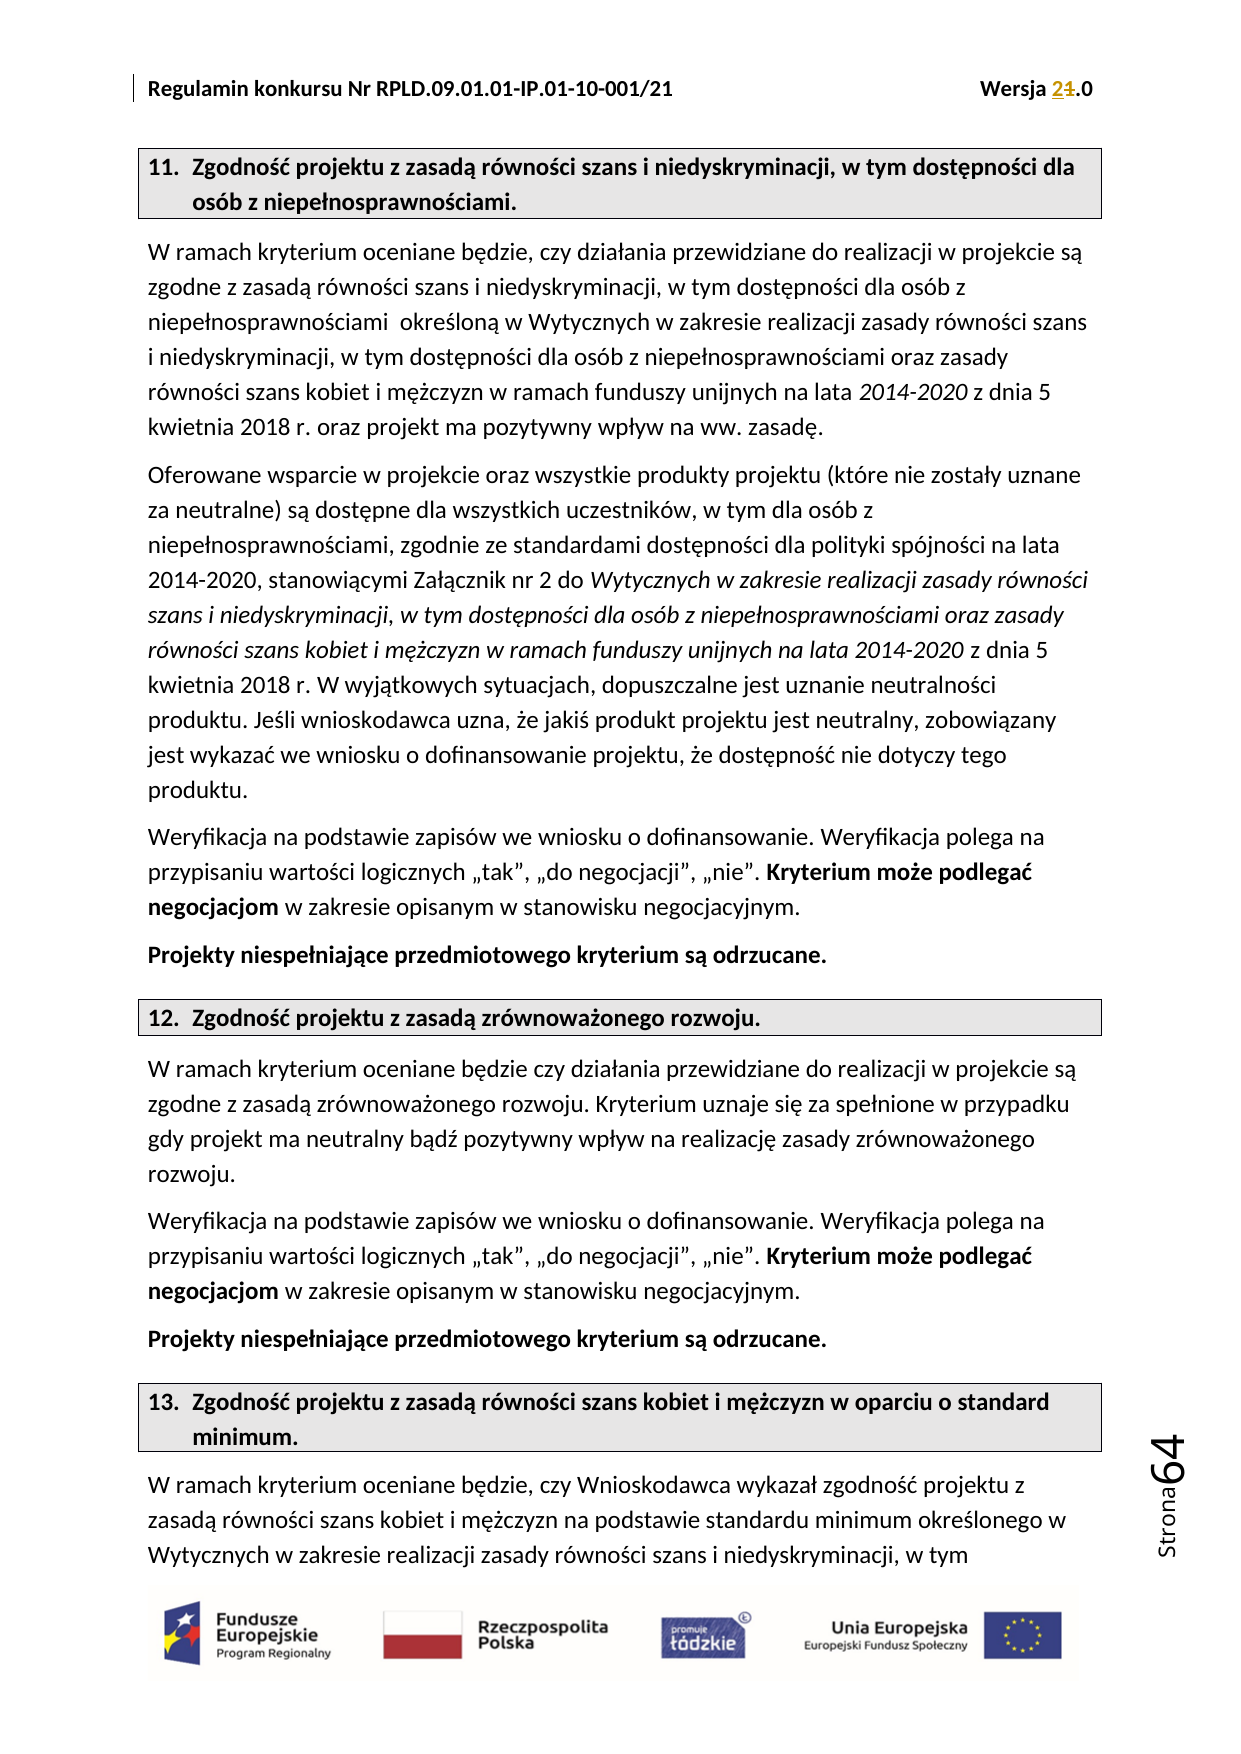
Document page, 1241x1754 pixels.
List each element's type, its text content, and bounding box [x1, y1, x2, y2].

list Zgodność projektu z zasadą równości szans kobiet i mężczyzn w oparciu o standard minimum. [139, 1384, 1101, 1451]
text W ramach kryterium oceniane będzie, czy działania przewidziane do realizacji w projekcie są zgodne z zasadą równości szans i niedyskryminacji, w tym dostępności dla osób z niepełnosprawnościami określoną w Wytycznych w zakresie realizacji zasady równości szans i niedyskryminacji, w tym dostępności dla osób z niepełnosprawnościami oraz zasady równości szans kobiet i mężczyzn w ramach funduszy unijnych na lata 2014-2020 z dnia 5 kwietnia 2018 r. oraz projekt ma pozytywny wpływ na ww. zasadę. [148, 236, 1092, 442]
text Projekty niespełniające przedmiotowego kryterium są odrzucane. [148, 1323, 1092, 1353]
picture [147, 1585, 1079, 1681]
text W ramach kryterium oceniane będzie czy działania przewidziane do realizacji w projekcie są zgodne z zasadą zrównoważonego rozwoju. Kryterium uznaje się za spełnione w przypadku gdy projekt ma neutralny bądź pozytywny wpływ na realizację zasady zrównoważonego rozwoju. [148, 1053, 1092, 1188]
text Oferowane wsparcie w projekcie oraz wszystkie produkty projektu (które nie zostały uznane za neutralne) są dostępne dla wszystkich uczestników, w tym dla osób z niepełnosprawnościami, zgodnie ze standardami dostępności dla polityki spójności na lata 2014-2020, stanowiącymi Załącznik nr 2 do Wytycznych w zakresie realizacji zasady równości szans i niedyskryminacji, w tym dostępności dla osób z niepełnosprawnościami oraz zasady równości szans kobiet i mężczyzn w ramach funduszy unijnych na lata 2014-2020 z dnia 5 kwietnia 2018 r. W wyjątkowych sytuacjach, dopuszczalne jest uznanie neutralności produktu. Jeśli wnioskodawca uzna, że jakiś produkt projektu jest neutralny, zobowiązany jest wykazać we wniosku o dofinansowanie projektu, że dostępność nie dotyczy tego produktu. [148, 459, 1092, 804]
list Zgodność projektu z zasadą zrównoważonego rozwoju. [139, 1000, 1101, 1035]
text Projekty niespełniające przedmiotowego kryterium są odrzucane. [148, 939, 1092, 969]
list Zgodność projektu z zasadą równości szans i niedyskryminacji, w tym dostępności dla osób z niepełnosprawnościami. [139, 149, 1101, 218]
